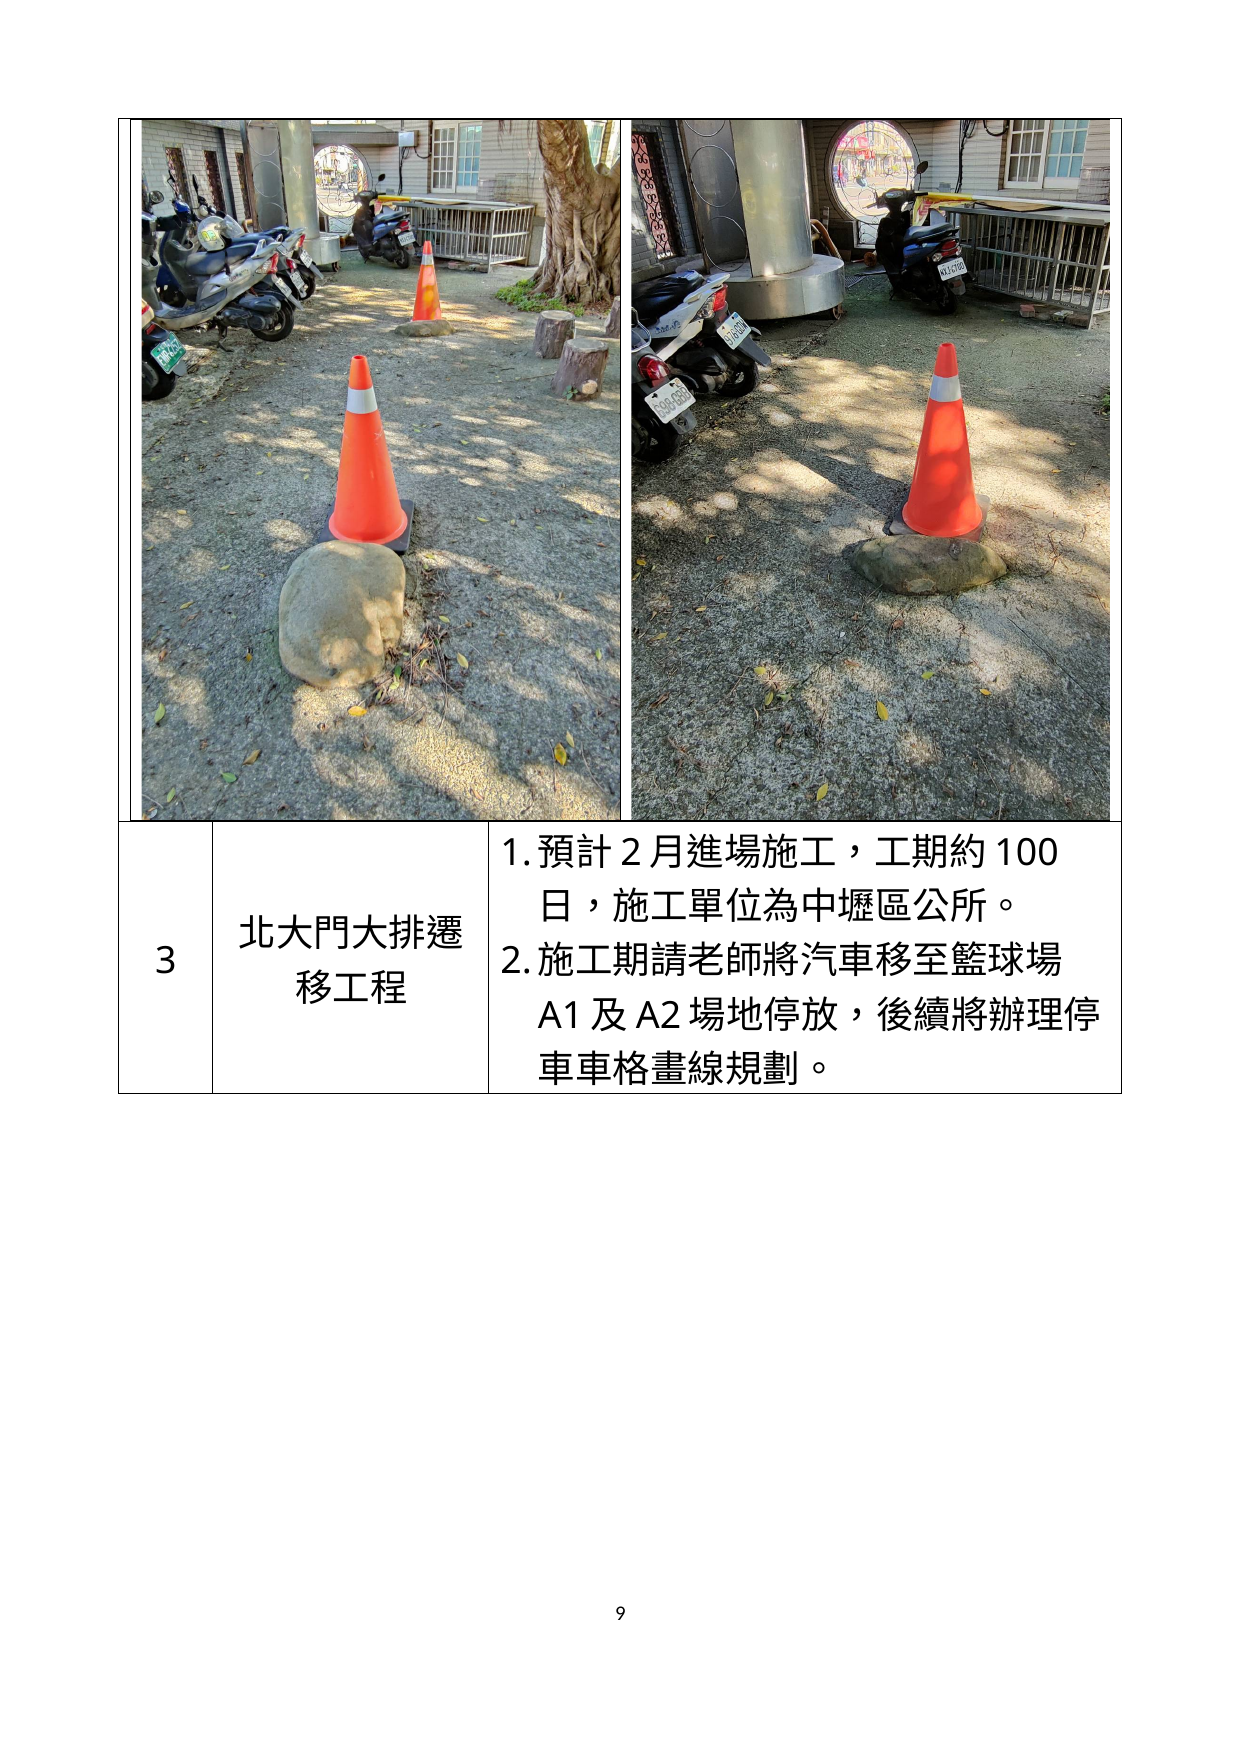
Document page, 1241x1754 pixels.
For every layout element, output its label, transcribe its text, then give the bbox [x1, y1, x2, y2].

table_cell [119, 119, 130, 821]
picture [631, 120, 1110, 820]
table_cell [131, 120, 141, 820]
table_cell 預計2月進場施工，工期約100日，施工單位為中壢區公所。 施工期請老師將汽車移至籃球場A1及A2場地停放，後續將辦理停車車格畫線規劃。 [489, 822, 1121, 1093]
picture [141, 120, 620, 820]
table_cell [1110, 119, 1121, 821]
table_cell 北大門大排遷移工程 [213, 822, 488, 1093]
table_cell [621, 120, 631, 820]
table_cell 3 [119, 822, 212, 1093]
